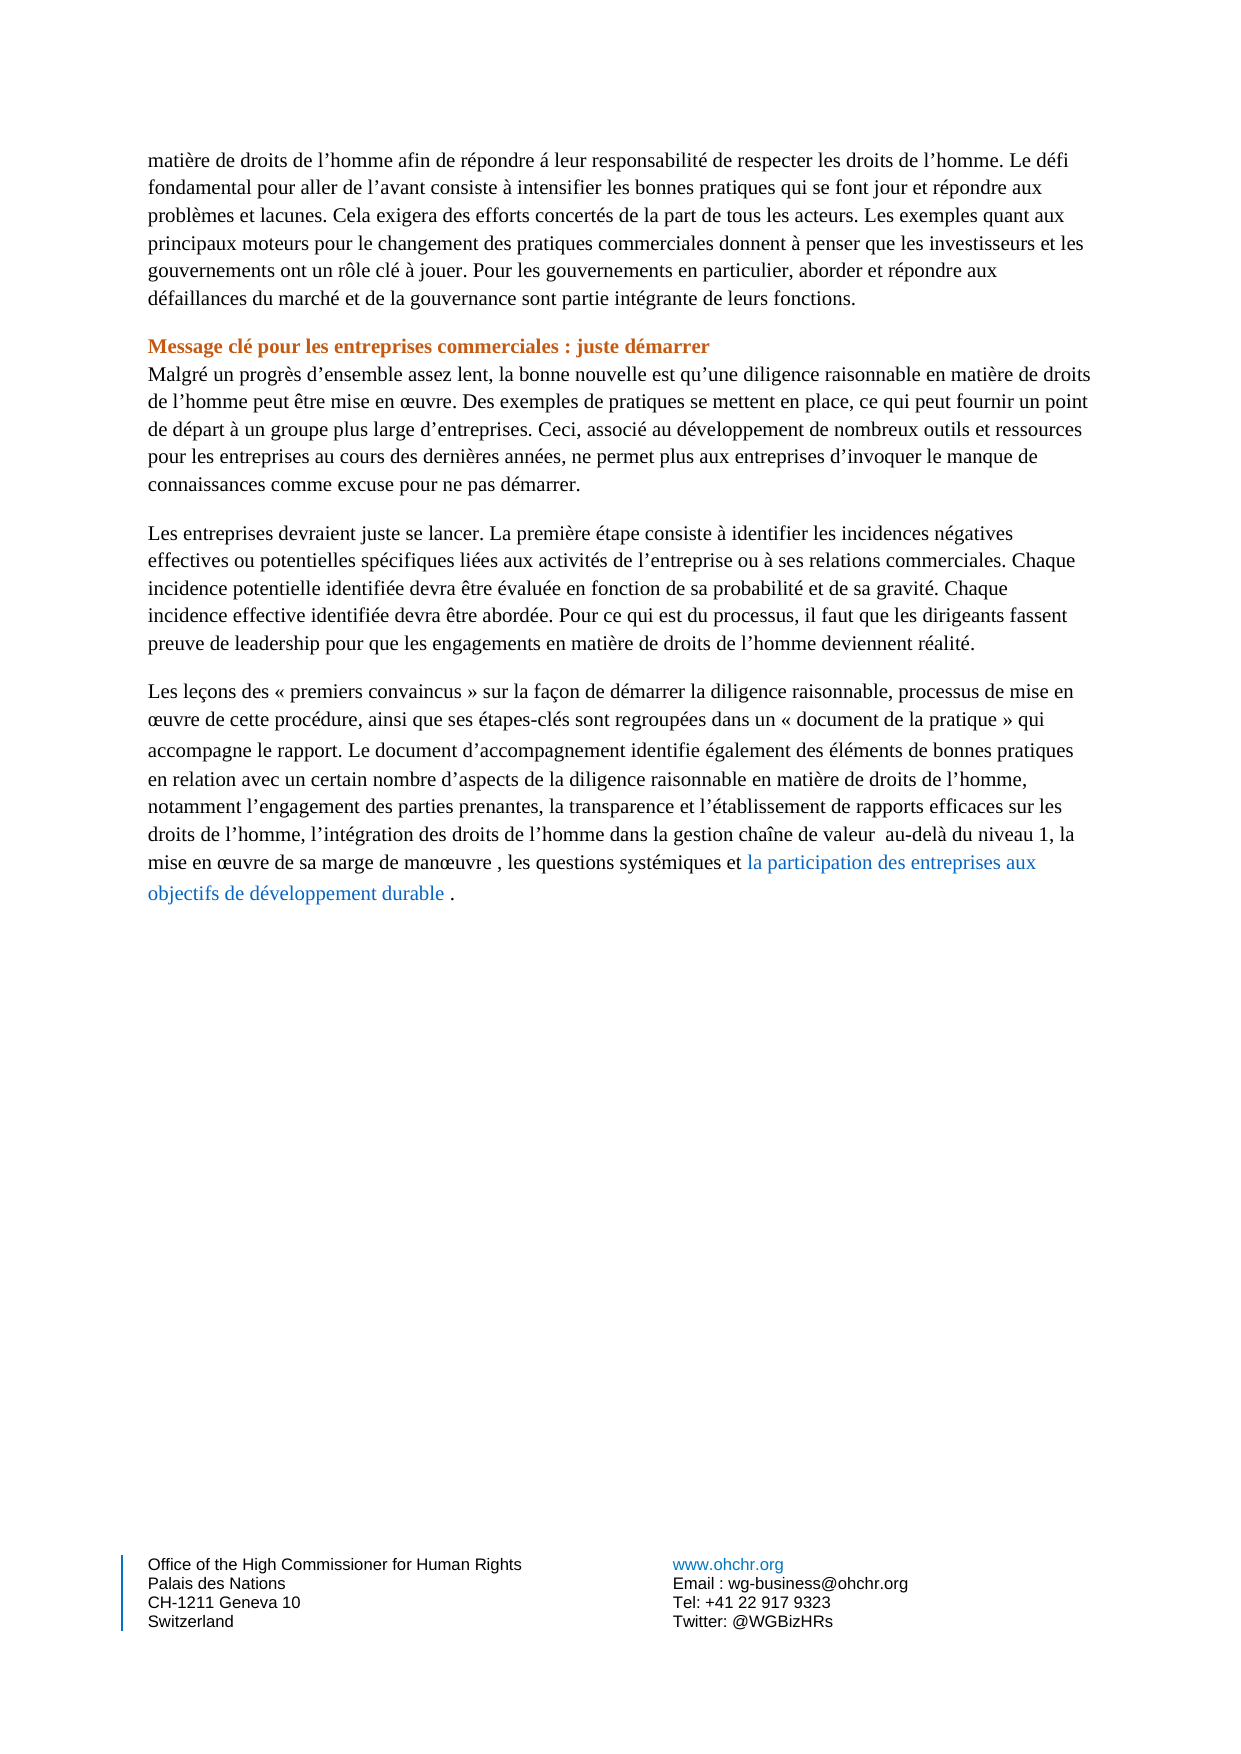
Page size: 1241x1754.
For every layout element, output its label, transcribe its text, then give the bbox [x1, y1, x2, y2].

subtitle Message clé pour les entreprises commerciales : juste démarrer [148, 334, 1093, 358]
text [148, 148, 1093, 310]
text Les leçons des « premiers convaincus » sur la façon de démarrer la diligence raisonnable, processus de mise en œuvre de cette procédure, ainsi que ses étapes-clés sont regroupées dans un « document de la pratique » qui accompagne le rapport. Le document d’accompagnement identifie également des éléments de bonnes pratiques en relation avec un certain nombre d’aspects de la diligence raisonnable en matière de droits de l’homme, notamment l’engagement des parties prenantes, la transparence et l’établissement de rapports efficaces sur les droits de l’homme, l’intégration des droits de l’homme dans la gestion chaîne de valeur au-delà du niveau 1, la mise en œuvre de sa marge de manœuvre , les questions systémiques et la participation des entreprises aux objectifs de développement durable . [148, 679, 1093, 906]
text Les entreprises devraient juste se lancer. La première étape consiste à identifier les incidences négatives effectives ou potentielles spécifiques liées aux activités de l’entreprise ou à ses relations commerciales. Chaque incidence potentielle identifiée devra être évaluée en fonction de sa probabilité et de sa gravité. Chaque incidence effective identifiée devra être abordée. Pour ce qui est du processus, il faut que les dirigeants fassent preuve de leadership pour que les engagements en matière de droits de l’homme deviennent réalité. [148, 521, 1093, 655]
text Malgré un progrès d’ensemble assez lent, la bonne nouvelle est qu’une diligence raisonnable en matière de droits de l’homme peut être mise en œuvre. Des exemples de pratiques se mettent en place, ce qui peut fournir un point de départ à un groupe plus large d’entreprises. Ceci, associé au développement de nombreux outils et ressources pour les entreprises au cours des dernières années, ne permet plus aux entreprises d’invoquer le manque de connaissances comme excuse pour ne pas démarrer. [148, 362, 1093, 496]
